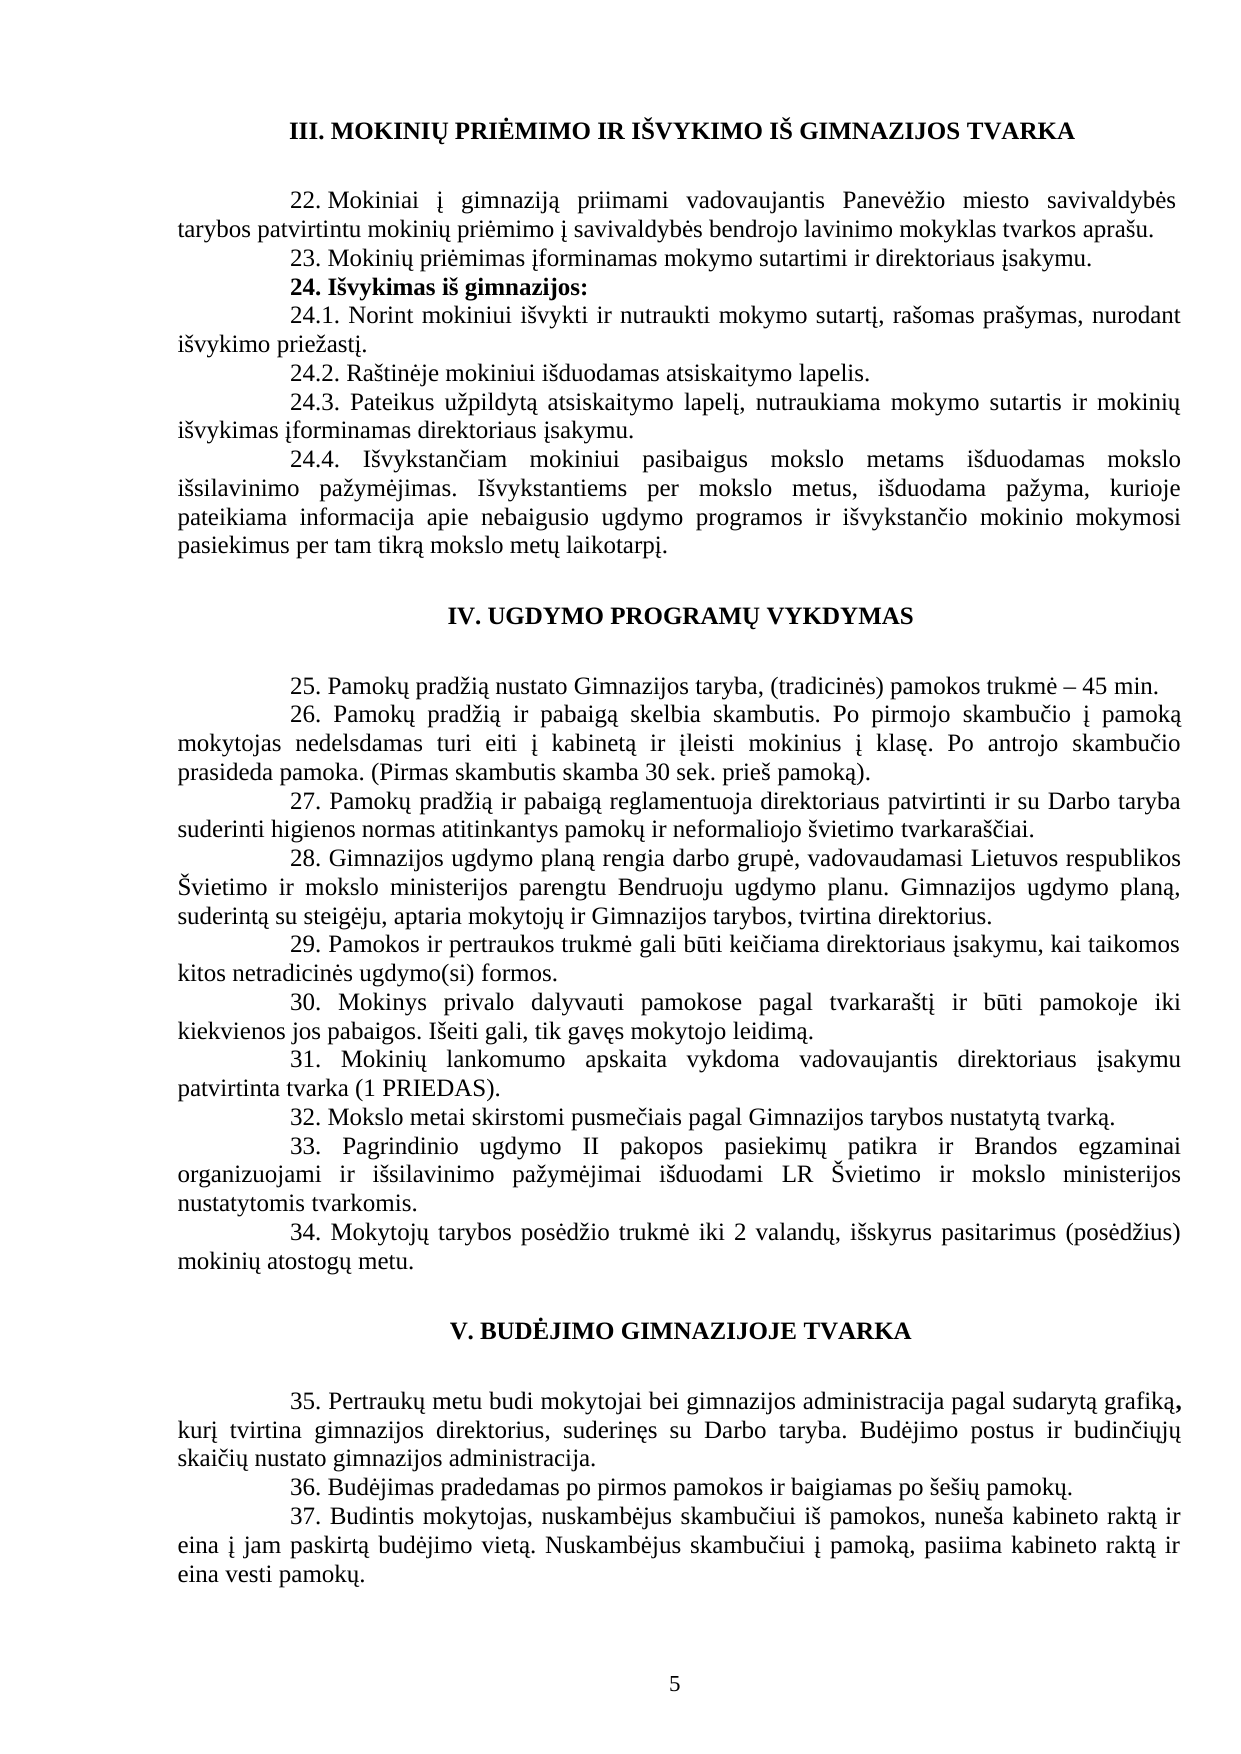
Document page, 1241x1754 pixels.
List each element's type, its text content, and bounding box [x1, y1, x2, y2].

list Mokiniai į gimnaziją priimami vadovaujantis Panevėžio miesto savivaldybės tarybos patvirtintu mokinių priėmimo į savivaldybės bendrojo lavinimo mokyklas tvarkos aprašu. [177, 185, 1177, 243]
list Mokinių lankomumo apskaita vykdoma vadovaujantis direktoriaus įsakymu patvirtinta tvarka (1 PRIEDAS). [177, 1044, 1181, 1102]
list Mokslo metai skirstomi pusmečiais pagal Gimnazijos tarybos nustatytą tvarką. [290, 1102, 1192, 1131]
subtitle BUDĖJIMO GIMNAZIJOJE TVARKA [449, 1316, 1192, 1345]
list Mokinys privalo dalyvauti pamokose pagal tvarkaraštį ir būti pamokoje iki kiekvienos jos pabaigos. Išeiti gali, tik gavęs mokytojo leidimą. [177, 987, 1182, 1044]
list Norint mokiniui išvykti ir nutraukti mokymo sutartį, rašomas prašymas, nurodant išvykimo priežastį. [177, 301, 1181, 358]
list Pamokų pradžią ir pabaigą reglamentuoja direktoriaus patvirtinti ir su Darbo taryba suderinti higienos normas atitinkantys pamokų ir neformaliojo švietimo tvarkaraščiai. [177, 786, 1181, 843]
list Pagrindinio ugdymo II pakopos pasiekimų patikra ir Brandos egzaminai organizuojami ir išsilavinimo pažymėjimai išduodami LR Švietimo ir mokslo ministerijos nustatytomis tvarkomis. [177, 1131, 1182, 1217]
list Raštinėje mokiniui išduodamas atsiskaitymo lapelis. [290, 358, 1192, 387]
list Išvykimas iš gimnazijos: [290, 272, 1192, 301]
list Pertraukų metu budi mokytojai bei gimnazijos administracija pagal sudarytą grafiką, kurį tvirtina gimnazijos direktorius, suderinęs su Darbo taryba. Budėjimo postus ir budinčiųjų skaičių nustato gimnazijos administracija. [177, 1386, 1182, 1472]
list Pamokos ir pertraukos trukmė gali būti keičiama direktoriaus įsakymu, kai taikomos kitos netradicinės ugdymo(si) formos. [177, 929, 1181, 987]
list Mokytojų tarybos posėdžio trukmė iki 2 valandų, išskyrus pasitarimus (posėdžius) mokinių atostogų metu. [177, 1217, 1182, 1274]
list Pamokų pradžią nustato Gimnazijos taryba, (tradicinės) pamokos trukmė – 45 min. [290, 671, 1192, 699]
list Pamokų pradžią ir pabaigą skelbia skambutis. Po pirmojo skambučio į pamoką mokytojas nedelsdamas turi eiti į kabinetą ir įleisti mokinius į klasę. Po antrojo skambučio prasideda pamoka. (Pirmas skambutis skamba 30 sek. prieš pamoką). [177, 699, 1182, 786]
list Pateikus užpildytą atsiskaitymo lapelį, nutraukiama mokymo sutartis ir mokinių išvykimas įforminamas direktoriaus įsakymu. [177, 387, 1181, 444]
list Budintis mokytojas, nuskambėjus skambučiui iš pamokos, nuneša kabineto raktą ir eina į jam paskirtą budėjimo vietą. Nuskambėjus skambučiui į pamoką, pasiima kabineto raktą ir eina vesti pamokų. [177, 1501, 1182, 1587]
subtitle MOKINIŲ PRIĖMIMO IR IŠVYKIMO IŠ GIMNAZIJOS TVARKA [289, 116, 1192, 144]
subtitle UGDYMO PROGRAMŲ VYKDYMAS [447, 601, 1192, 630]
list Budėjimas pradedamas po pirmos pamokos ir baigiamas po šešių pamokų. [290, 1472, 1192, 1501]
list Mokinių priėmimas įforminamas mokymo sutartimi ir direktoriaus įsakymu. [290, 243, 1192, 272]
list Gimnazijos ugdymo planą rengia darbo grupė, vadovaudamasi Lietuvos respublikos Švietimo ir mokslo ministerijos parengtu Bendruoju ugdymo planu. Gimnazijos ugdymo planą, suderintą su steigėju, aptaria mokytojų ir Gimnazijos tarybos, tvirtina direktorius. [177, 843, 1181, 929]
list Išvykstančiam mokiniui pasibaigus mokslo metams išduodamas mokslo išsilavinimo pažymėjimas. Išvykstantiems per mokslo metus, išduodama pažyma, kurioje pateikiama informacija apie nebaigusio ugdymo programos ir išvykstančio mokinio mokymosi pasiekimus per tam tikrą mokslo metų laikotarpį. [177, 444, 1182, 559]
